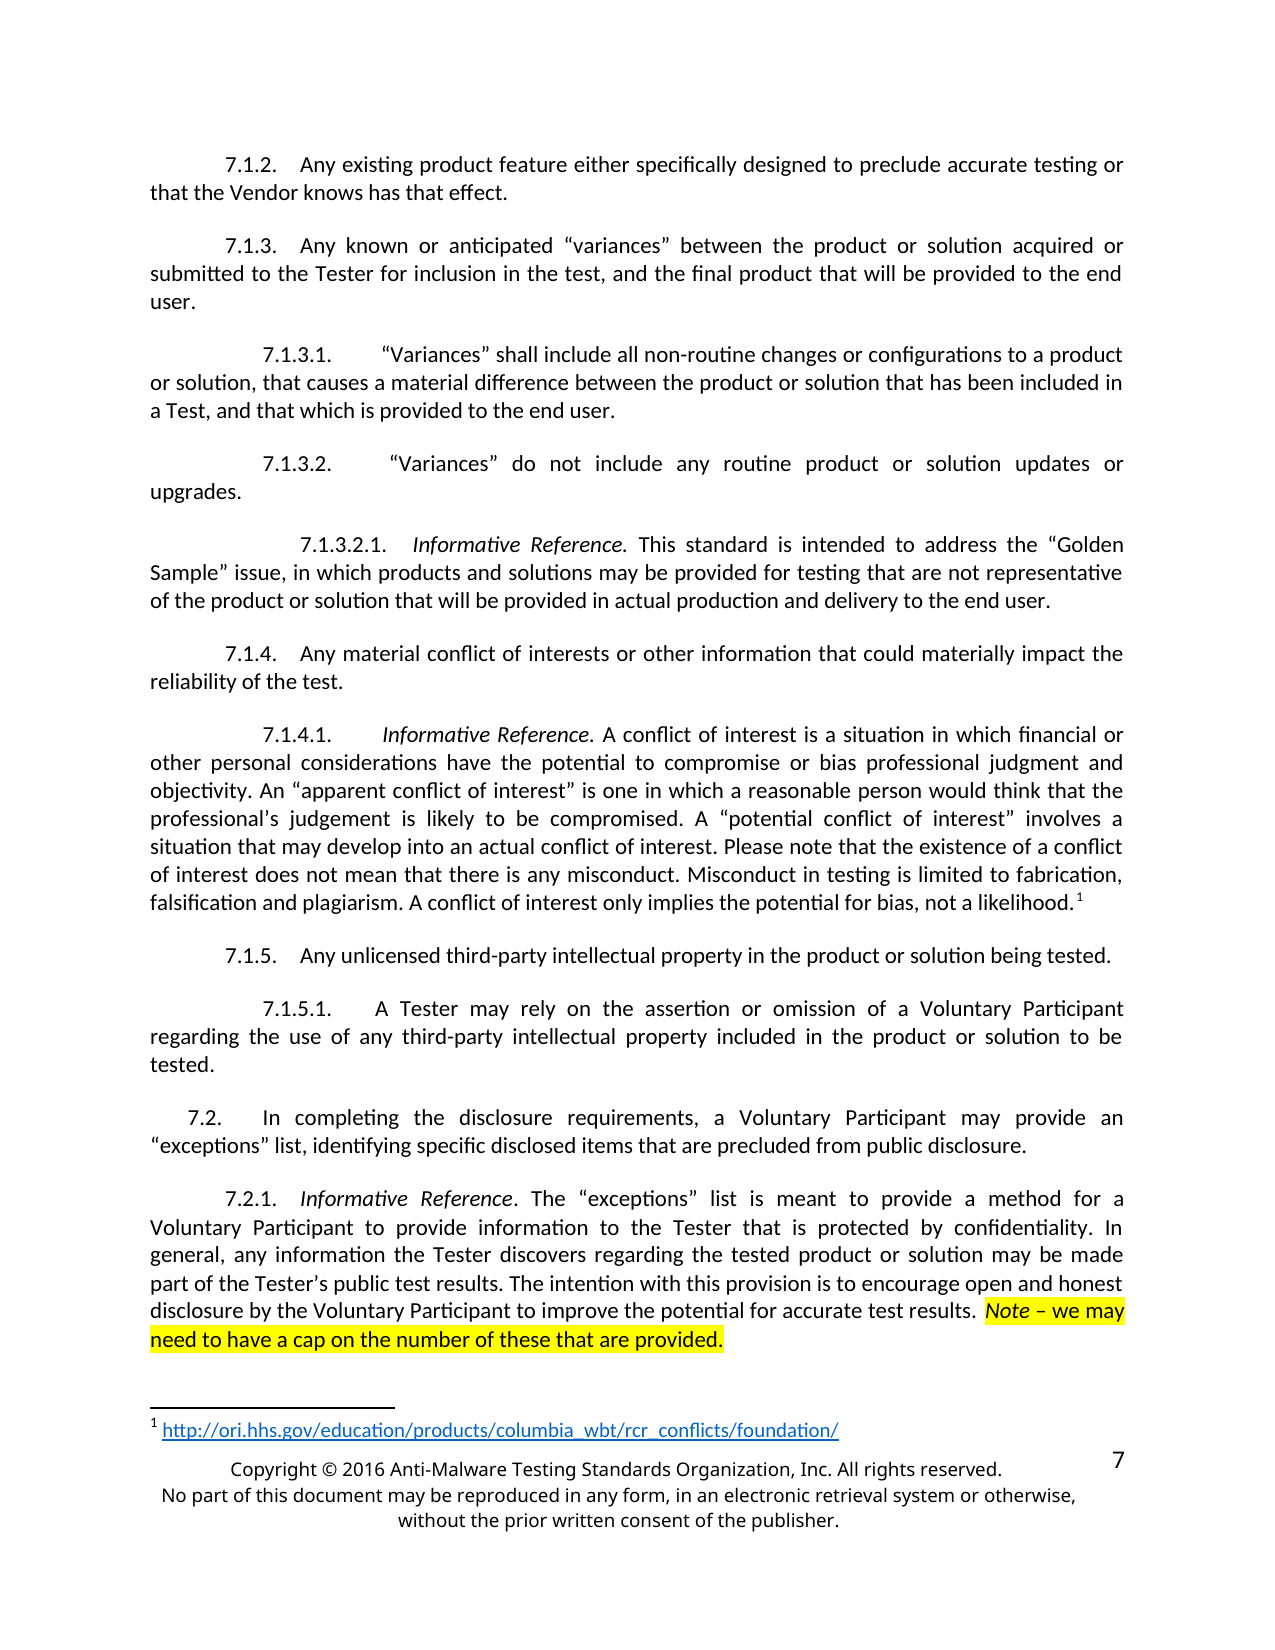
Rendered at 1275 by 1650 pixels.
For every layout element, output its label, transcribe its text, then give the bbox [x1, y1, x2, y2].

list Any existing product feature either specifically designed to preclude accurate testing or that the Vendor knows has that effect. [150, 150, 1125, 206]
list Informative Reference. The “exceptions” list is meant to provide a method for a Voluntary Participant to provide information to the Tester that is protected by confidentiality. In general, any information the Tester discovers regarding the tested product or solution may be made part of the Tester’s public test results. The intention with this provision is to encourage open and honest disclosure by the Voluntary Participant to improve the potential for accurate test results. Note – we may need to have a cap on the number of these that are provided. [150, 1184, 1125, 1353]
list Any material conflict of interests or other information that could materially impact the reliability of the test. [150, 639, 1125, 695]
list In completing the disclosure requirements, a Voluntary Participant may provide an “exceptions” list, identifying specific disclosed items that are precluded from public disclosure. [150, 1103, 1125, 1159]
list Informative Reference. A conflict of interest is a situation in which financial or other personal considerations have the potential to compromise or bias professional judgment and objectivity. An “apparent conflict of interest” is one in which a reasonable person would think that the professional’s judgement is likely to be compromised. A “potential conflict of interest” involves a situation that may develop into an actual conflict of interest. Please note that the existence of a conflict of interest does not mean that there is any misconduct. Misconduct in testing is limited to fabrication, falsification and plagiarism. A conflict of interest only implies the potential for bias, not a likelihood. [150, 720, 1125, 916]
list Any known or anticipated “variances” between the product or solution acquired or submitted to the Tester for inclusion in the test, and the final product that will be provided to the end user. [150, 231, 1125, 315]
list Informative Reference. This standard is intended to address the “Golden Sample” issue, in which products and solutions may be provided for testing that are not representative of the product or solution that will be provided in actual production and delivery to the end user. [150, 530, 1125, 614]
list “Variances” shall include all non-routine changes or configurations to a product or solution, that causes a material difference between the product or solution that has been included in a Test, and that which is provided to the end user. [150, 340, 1125, 424]
list A Tester may rely on the assertion or omission of a Voluntary Participant regarding the use of any third-party intellectual property included in the product or solution to be tested. [150, 994, 1125, 1078]
list “Variances” do not include any routine product or solution updates or upgrades. [150, 449, 1125, 505]
list Any unlicensed third-party intellectual property in the product or solution being tested. [150, 941, 1125, 969]
